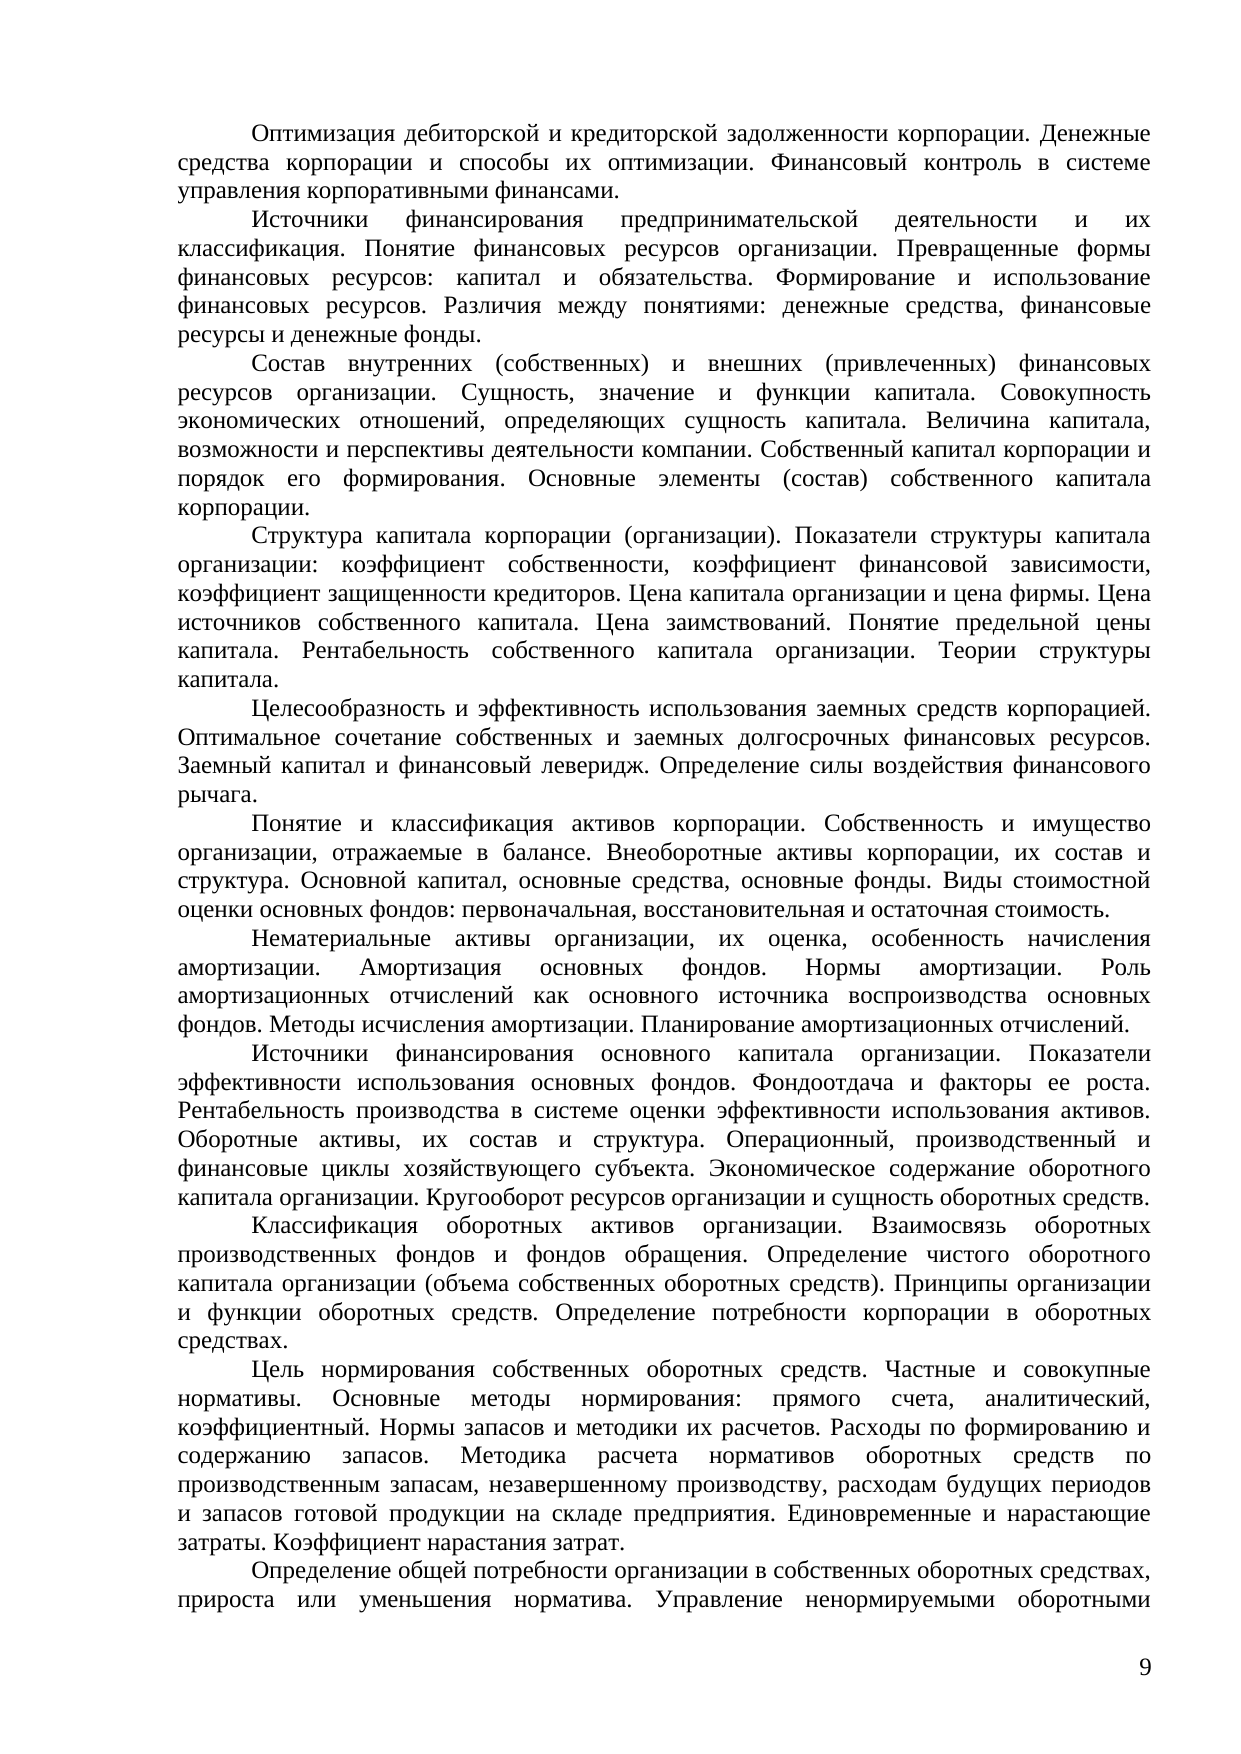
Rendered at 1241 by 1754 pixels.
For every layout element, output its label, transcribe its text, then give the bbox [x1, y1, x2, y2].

text Понятие и классификация активов корпорации. Собственность и имущество организации, отражаемые в балансе. Внеоборотные активы корпорации, их состав и структура. Основной капитал, основные средства, основные фонды. Виды стоимостной оценки основных фондов: первоначальная, восстановительная и остаточная стоимость. [177, 808, 1152, 923]
text Целесообразность и эффективность использования заемных средств корпорацией. Оптимальное сочетание собственных и заемных долгосрочных финансовых ресурсов. Заемный капитал и финансовый леверидж. Определение силы воздействия финансового рычага. [177, 693, 1152, 808]
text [177, 1556, 1152, 1613]
text Источники финансирования основного капитала организации. Показатели эффективности использования основных фондов. Фондоотдача и факторы ее роста. Рентабельность производства в системе оценки эффективности использования активов. Оборотные активы, их состав и структура. Операционный, производственный и финансовые циклы хозяйствующего субъекта. Экономическое содержание оборотного капитала организации. Кругооборот ресурсов организации и сущность оборотных средств. [177, 1038, 1152, 1211]
text Цель нормирования собственных оборотных средств. Частные и совокупные нормативы. Основные методы нормирования: прямого счета, аналитический, коэффициентный. Нормы запасов и методики их расчетов. Расходы по формированию и содержанию запасов. Методика расчета нормативов оборотных средств по производственным запасам, незавершенному производству, расходам будущих периодов и запасов готовой продукции на складе предприятия. Единовременные и нарастающие затраты. Коэффициент нарастания затрат. [177, 1354, 1152, 1556]
text Структура капитала корпорации (организации). Показатели структуры капитала организации: коэффициент собственности, коэффициент финансовой зависимости, коэффициент защищенности кредиторов. Цена капитала организации и цена фирмы. Цена источников собственного капитала. Цена заимствований. Понятие предельной цены капитала. Рентабельность собственного капитала организации. Теории структуры капитала. [177, 521, 1152, 693]
text Источники финансирования предпринимательской деятельности и их классификация. Понятие финансовых ресурсов организации. Превращенные формы финансовых ресурсов: капитал и обязательства. Формирование и использование финансовых ресурсов. Различия между понятиями: денежные средства, финансовые ресурсы и денежные фонды. [177, 204, 1152, 348]
text Классификация оборотных активов организации. Взаимосвязь оборотных производственных фондов и фондов обращения. Определение чистого оборотного капитала организации (объема собственных оборотных средств). Принципы организации и функции оборотных средств. Определение потребности корпорации в оборотных средствах. [177, 1211, 1152, 1354]
text Состав внутренних (собственных) и внешних (привлеченных) финансовых ресурсов организации. Сущность, значение и функции капитала. Совокупность экономических отношений, определяющих сущность капитала. Величина капитала, возможности и перспективы деятельности компании. Собственный капитал корпорации и порядок его формирования. Основные элементы (состав) собственного капитала корпорации. [177, 348, 1152, 521]
text Оптимизация дебиторской и кредиторской задолженности корпорации. Денежные средства корпорации и способы их оптимизации. Финансовый контроль в системе управления корпоративными финансами. [177, 118, 1152, 204]
text Нематериальные активы организации, их оценка, особенность начисления амортизации. Амортизация основных фондов. Нормы амортизации. Роль амортизационных отчислений как основного источника воспроизводства основных фондов. Методы исчисления амортизации. Планирование амортизационных отчислений. [177, 923, 1152, 1038]
